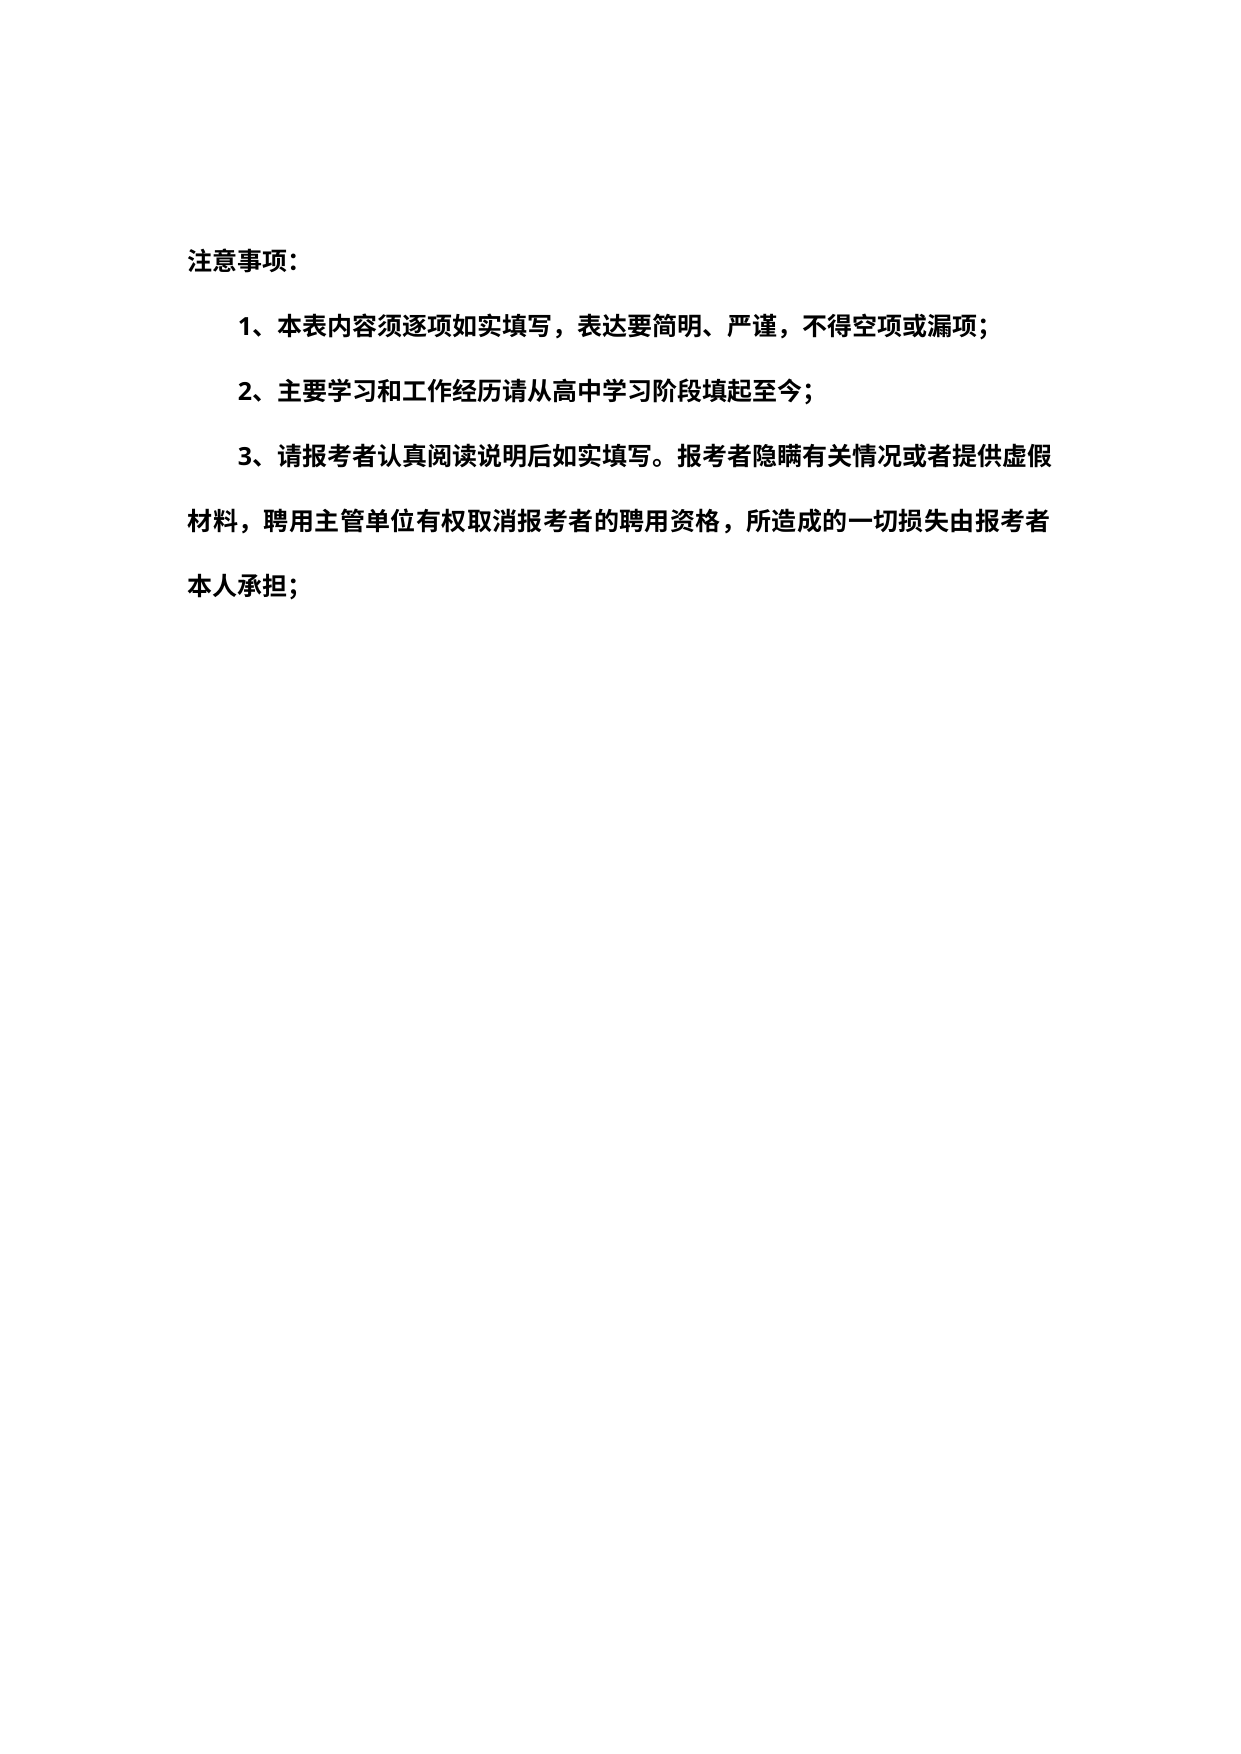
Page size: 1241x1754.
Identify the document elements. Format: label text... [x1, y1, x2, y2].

text 3、请报考者认真阅读说明后如实填写。报考者隐瞒有关情况或者提供虚假材料，聘用主管单位有权取消报考者的聘用资格，所造成的一切损失由报考者本人承担； [187, 422, 1053, 617]
text 注意事项： [187, 227, 1053, 292]
text 2、主要学习和工作经历请从高中学习阶段填起至今； [187, 357, 1053, 422]
text 1、本表内容须逐项如实填写，表达要简明、严谨，不得空项或漏项； [187, 292, 1053, 357]
